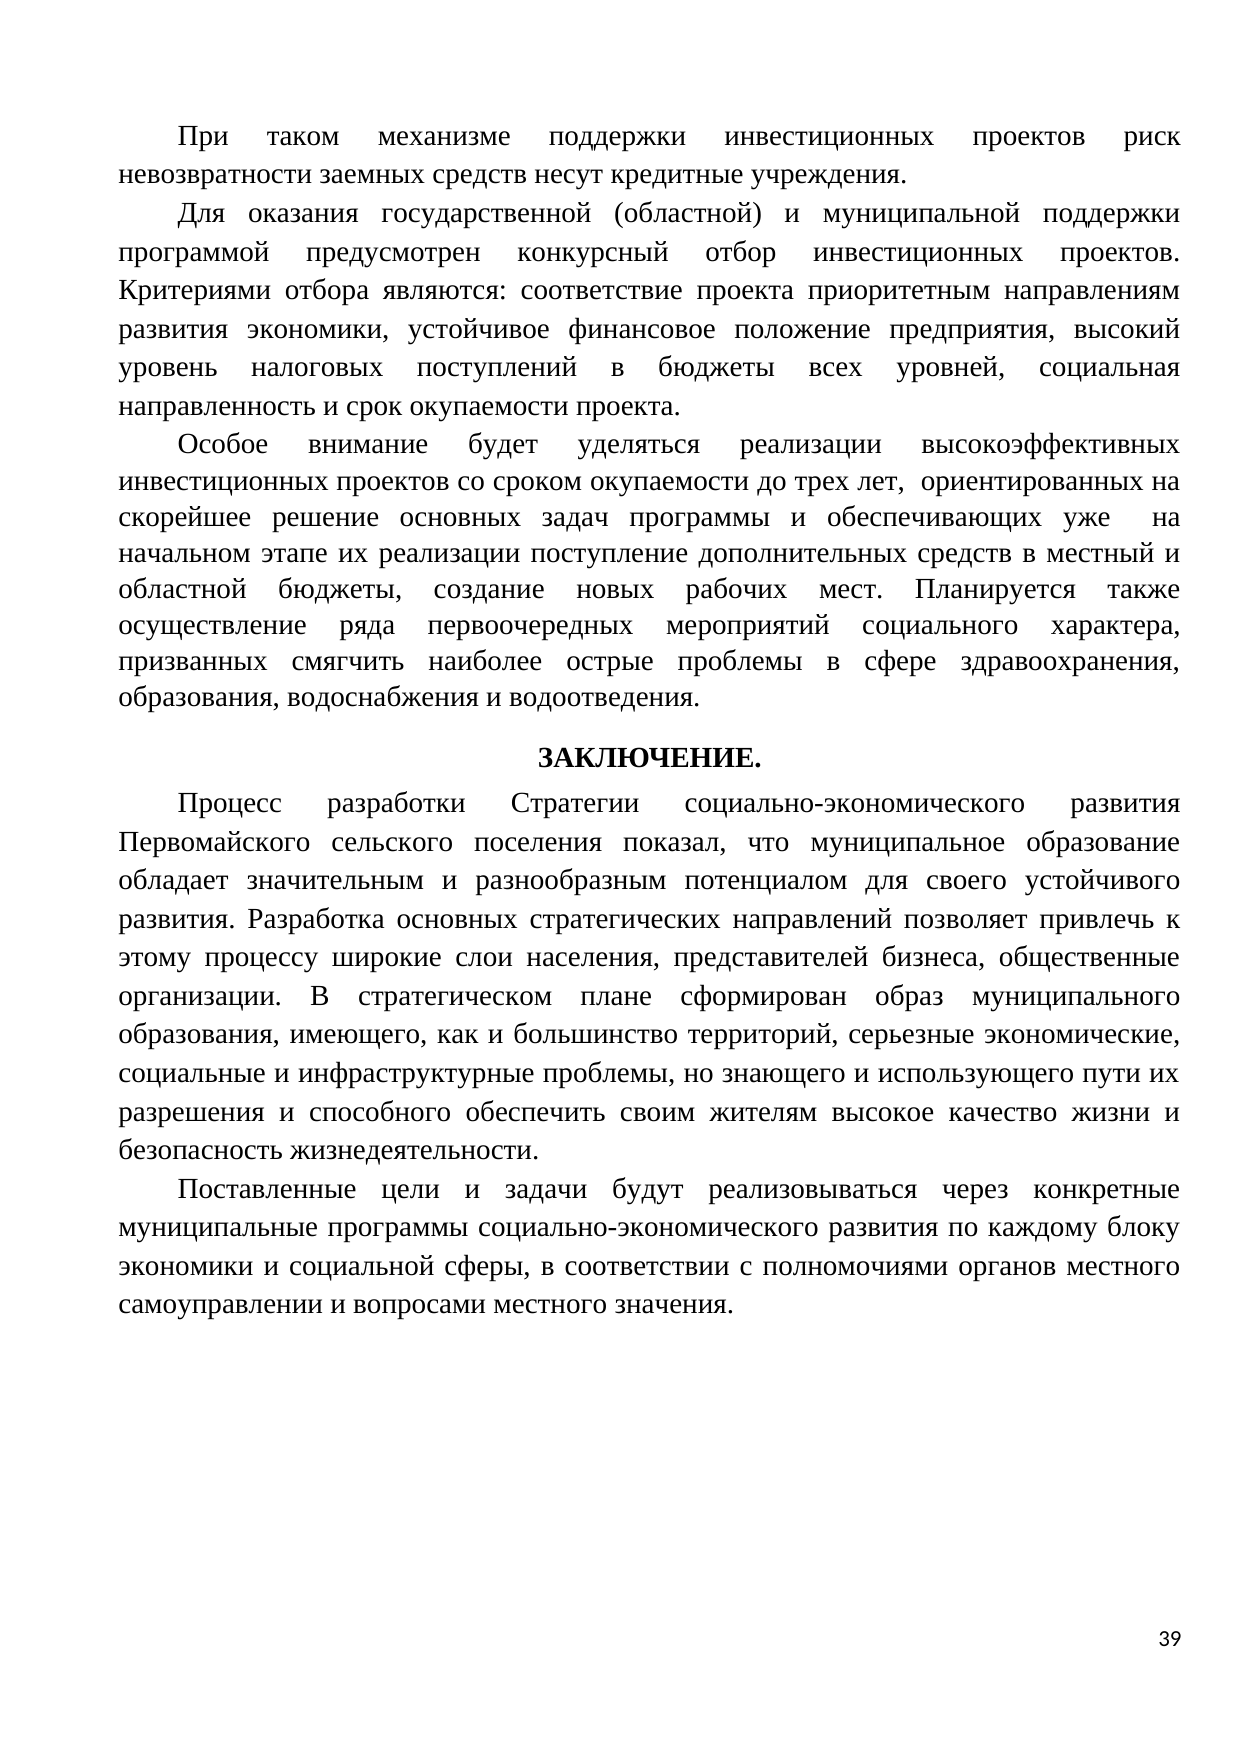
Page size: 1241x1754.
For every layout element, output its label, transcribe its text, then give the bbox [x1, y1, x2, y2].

text Поставленные цели и задачи будут реализовываться через конкретные муниципальные программы социально-экономического развития по каждому блоку экономики и социальной сферы, в соответствии с полномочиями органов местного самоуправлении и вопросами местного значения. [118, 1171, 1181, 1320]
text При таком механизме поддержки инвестиционных проектов риск невозвратности заемных средств несут кредитные учреждения. [118, 118, 1181, 190]
subtitle ЗАКЛЮЧЕНИЕ. [118, 741, 1181, 774]
text Для оказания государственной (областной) и муниципальной поддержки программой предусмотрен конкурсный отбор инвестиционных проектов. Критериями отбора являются: соответствие проекта приоритетным направлениям развития экономики, устойчивое финансовое положение предприятия, высокий уровень налоговых поступлений в бюджеты всех уровней, социальная направленность и срок окупаемости проекта. [118, 195, 1181, 421]
text Особое внимание будет уделяться реализации высокоэффективных инвестиционных проектов со сроком окупаемости до трех лет, ориентированных на скорейшее решение основных задач программы и обеспечивающих уже на начальном этапе их реализации поступление дополнительных средств в местный и областной бюджеты, создание новых рабочих мест. Планируется также осуществление ряда первоочередных мероприятий социального характера, призванных смягчить наиболее острые проблемы в сфере здравоохранения, образования, водоснабжения и водоотведения. [118, 426, 1181, 713]
text Процесс разработки Стратегии социально-экономического развития Первомайского сельского поселения показал, что муниципальное образование обладает значительным и разнообразным потенциалом для своего устойчивого развития. Разработка основных стратегических направлений позволяет привлечь к этому процессу широкие слои населения, представителей бизнеса, общественные организации. В стратегическом плане сформирован образ муниципального образования, имеющего, как и большинство территорий, серьезные экономические, социальные и инфраструктурные проблемы, но знающего и использующего пути их разрешения и способного обеспечить своим жителям высокое качество жизни и безопасность жизнедеятельности. [118, 785, 1181, 1166]
